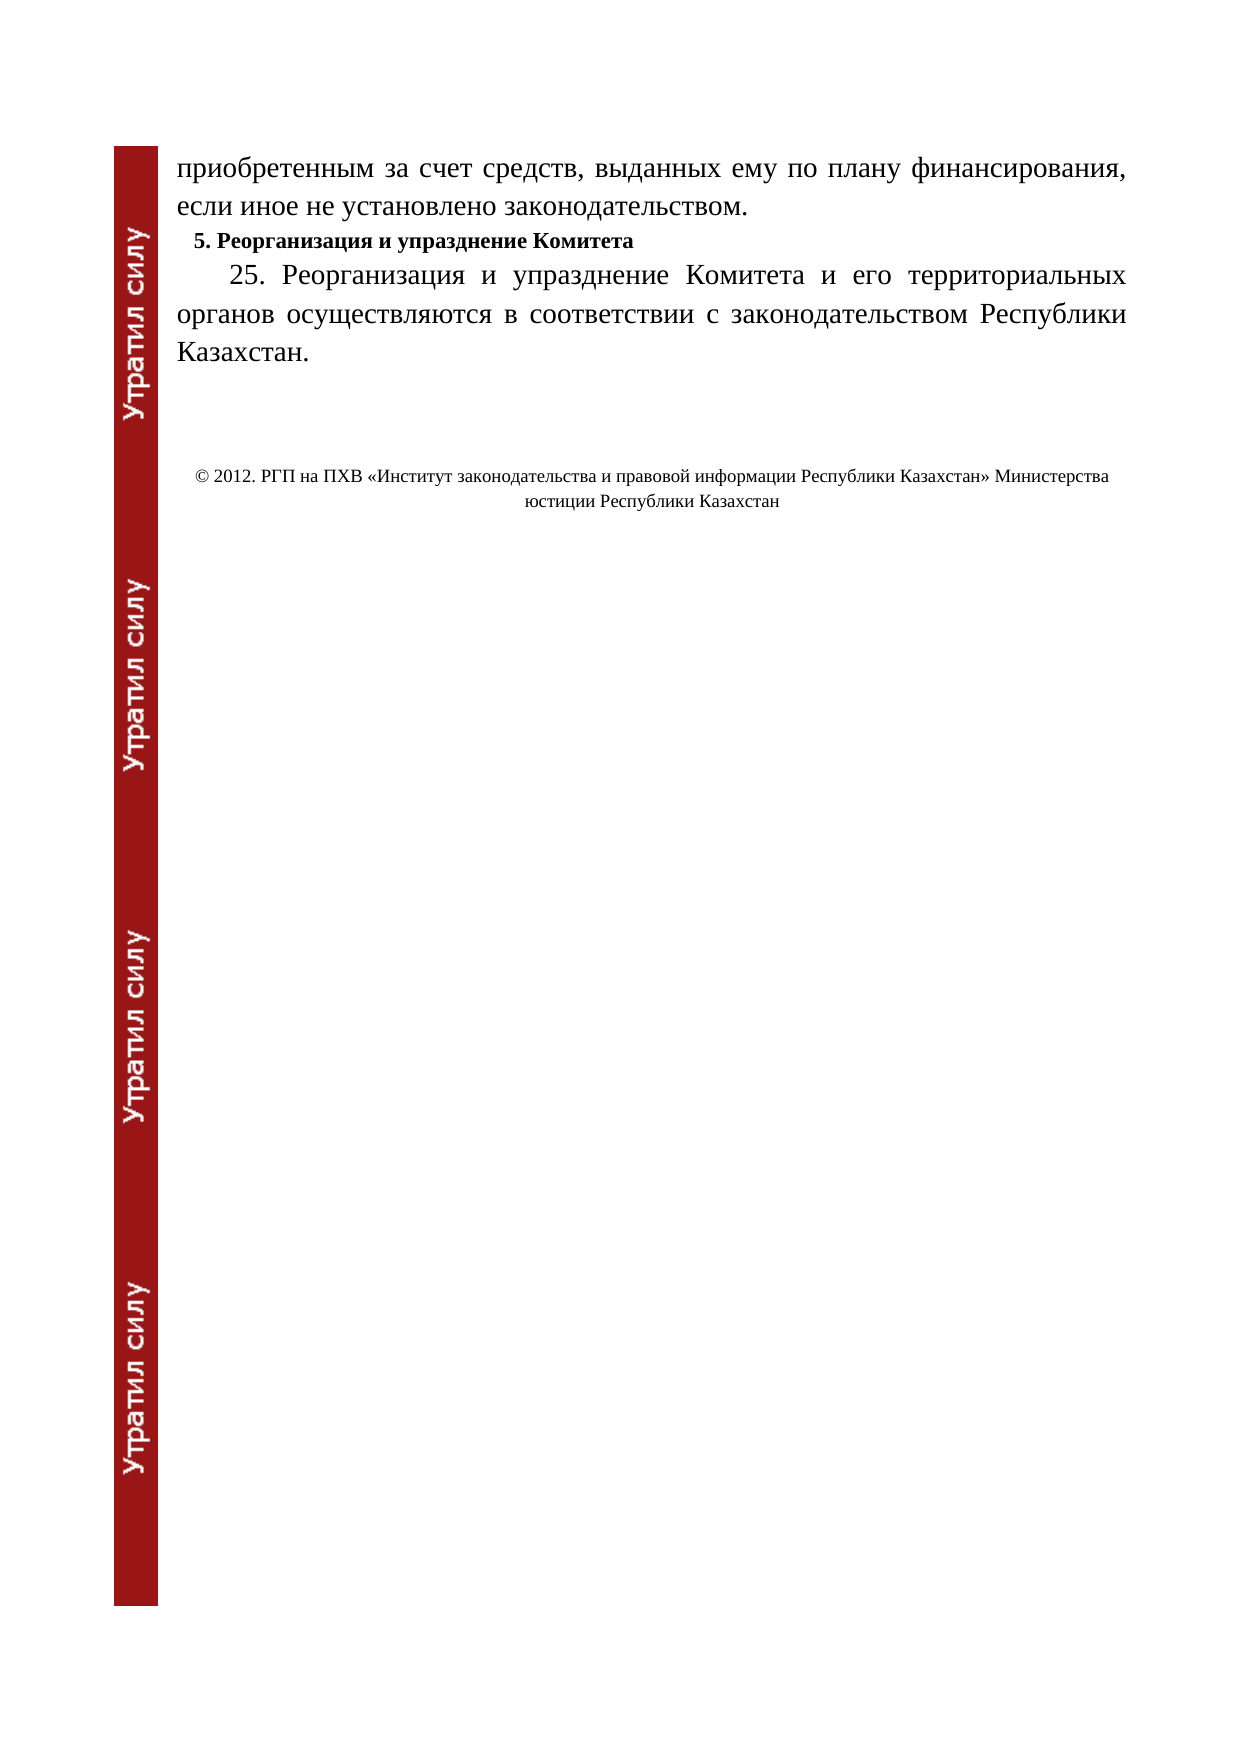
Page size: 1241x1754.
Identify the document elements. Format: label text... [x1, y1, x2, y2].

text © 2012. РГП на ПХВ «Институт законодательства и правовой информации Республики Казахстан» Министерства юстиции Республики Казахстан [112, 465, 1128, 511]
picture [114, 146, 158, 150]
text 25. Реорганизация и упразднение Комитета и его территориальных органов осуществляются в соответствии с законодательством Республики Казахстан. [112, 257, 1128, 368]
picture [114, 253, 158, 257]
picture [114, 222, 158, 227]
text 5. Реорганизация и упразднение Комитета [112, 227, 1128, 253]
picture [114, 368, 158, 465]
picture [114, 511, 158, 1606]
